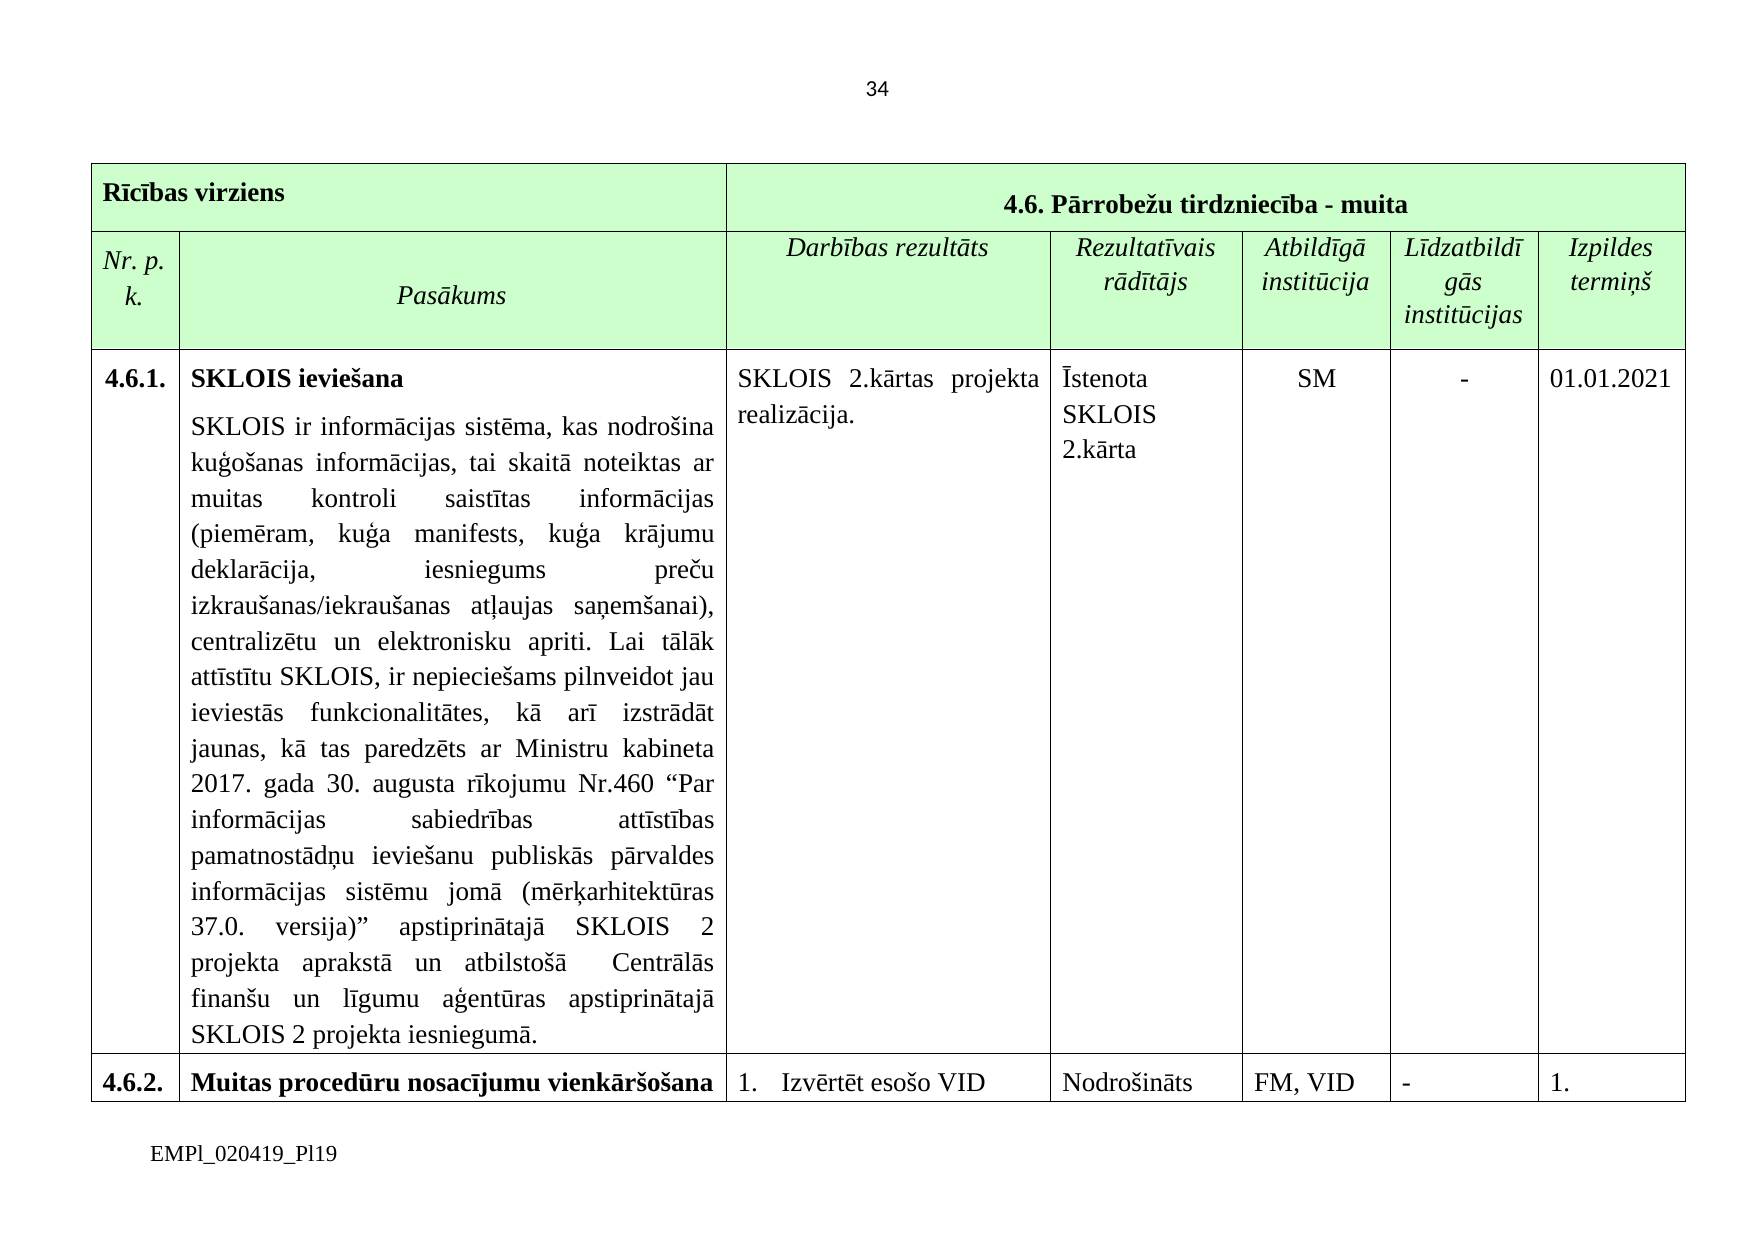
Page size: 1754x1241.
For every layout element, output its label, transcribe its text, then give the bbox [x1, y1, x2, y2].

table_cell Atbildīgā institūcija [1243, 232, 1390, 348]
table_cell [180, 1054, 726, 1101]
table_cell FM, VID [1243, 1054, 1390, 1101]
table_cell Izpildes termiņš [1539, 232, 1685, 348]
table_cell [1051, 1054, 1242, 1101]
table_cell Īstenota SKLOIS 2.kārta [1051, 350, 1242, 1053]
table_cell Nr. p. k. [92, 232, 179, 348]
table_cell SKLOIS ieviešana SKLOIS ir informācijas sistēma, kas nodrošina kuģošanas informācijas, tai skaitā noteiktas ar muitas kontroli saistītas informācijas (piemēram, kuģa manifests, kuģa krājumu deklarācija, iesniegums preču izkraušanas/iekraušanas atļaujas saņemšanai), centralizētu un elektronisku apriti. Lai tālāk attīstītu SKLOIS, ir nepieciešams pilnveidot jau ieviestās funkcionalitātes, kā arī izstrādāt jaunas, kā tas paredzēts ar Ministru kabineta 2017. gada 30. augusta rīkojumu Nr.460 “Par informācijas sabiedrības attīstības pamatnostādņu ieviešanu publiskās pārvaldes informācijas sistēmu jomā (mērķarhitektūras 37.0. versija)” apstiprinātajā SKLOIS 2 projekta aprakstā un atbilstošā Centrālās finanšu un līgumu aģentūras apstiprinātajā SKLOIS 2 projekta iesniegumā. [180, 350, 726, 1053]
table_cell Rezultatīvais rādītājs [1051, 232, 1242, 348]
table_cell Pasākums [180, 232, 726, 348]
table_cell - [1391, 350, 1538, 1053]
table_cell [727, 1054, 1050, 1101]
table_cell Rīcības virziens [92, 164, 726, 231]
table_cell 4.6.1. [92, 350, 179, 1053]
table_cell 4.6.2. [92, 1054, 179, 1101]
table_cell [1539, 1054, 1685, 1101]
table_cell 01.01.2021 [1539, 350, 1685, 1053]
table_cell 4.6. Pārrobežu tirdzniecība - muita [727, 164, 1685, 231]
table_cell SM [1243, 350, 1390, 1053]
table_cell - [1391, 1054, 1538, 1101]
table_cell Līdzatbildīgās institūcijas [1391, 232, 1538, 348]
table_cell SKLOIS 2.kārtas projekta realizācija. [727, 350, 1050, 1053]
table_cell Darbības rezultāts [727, 232, 1050, 348]
